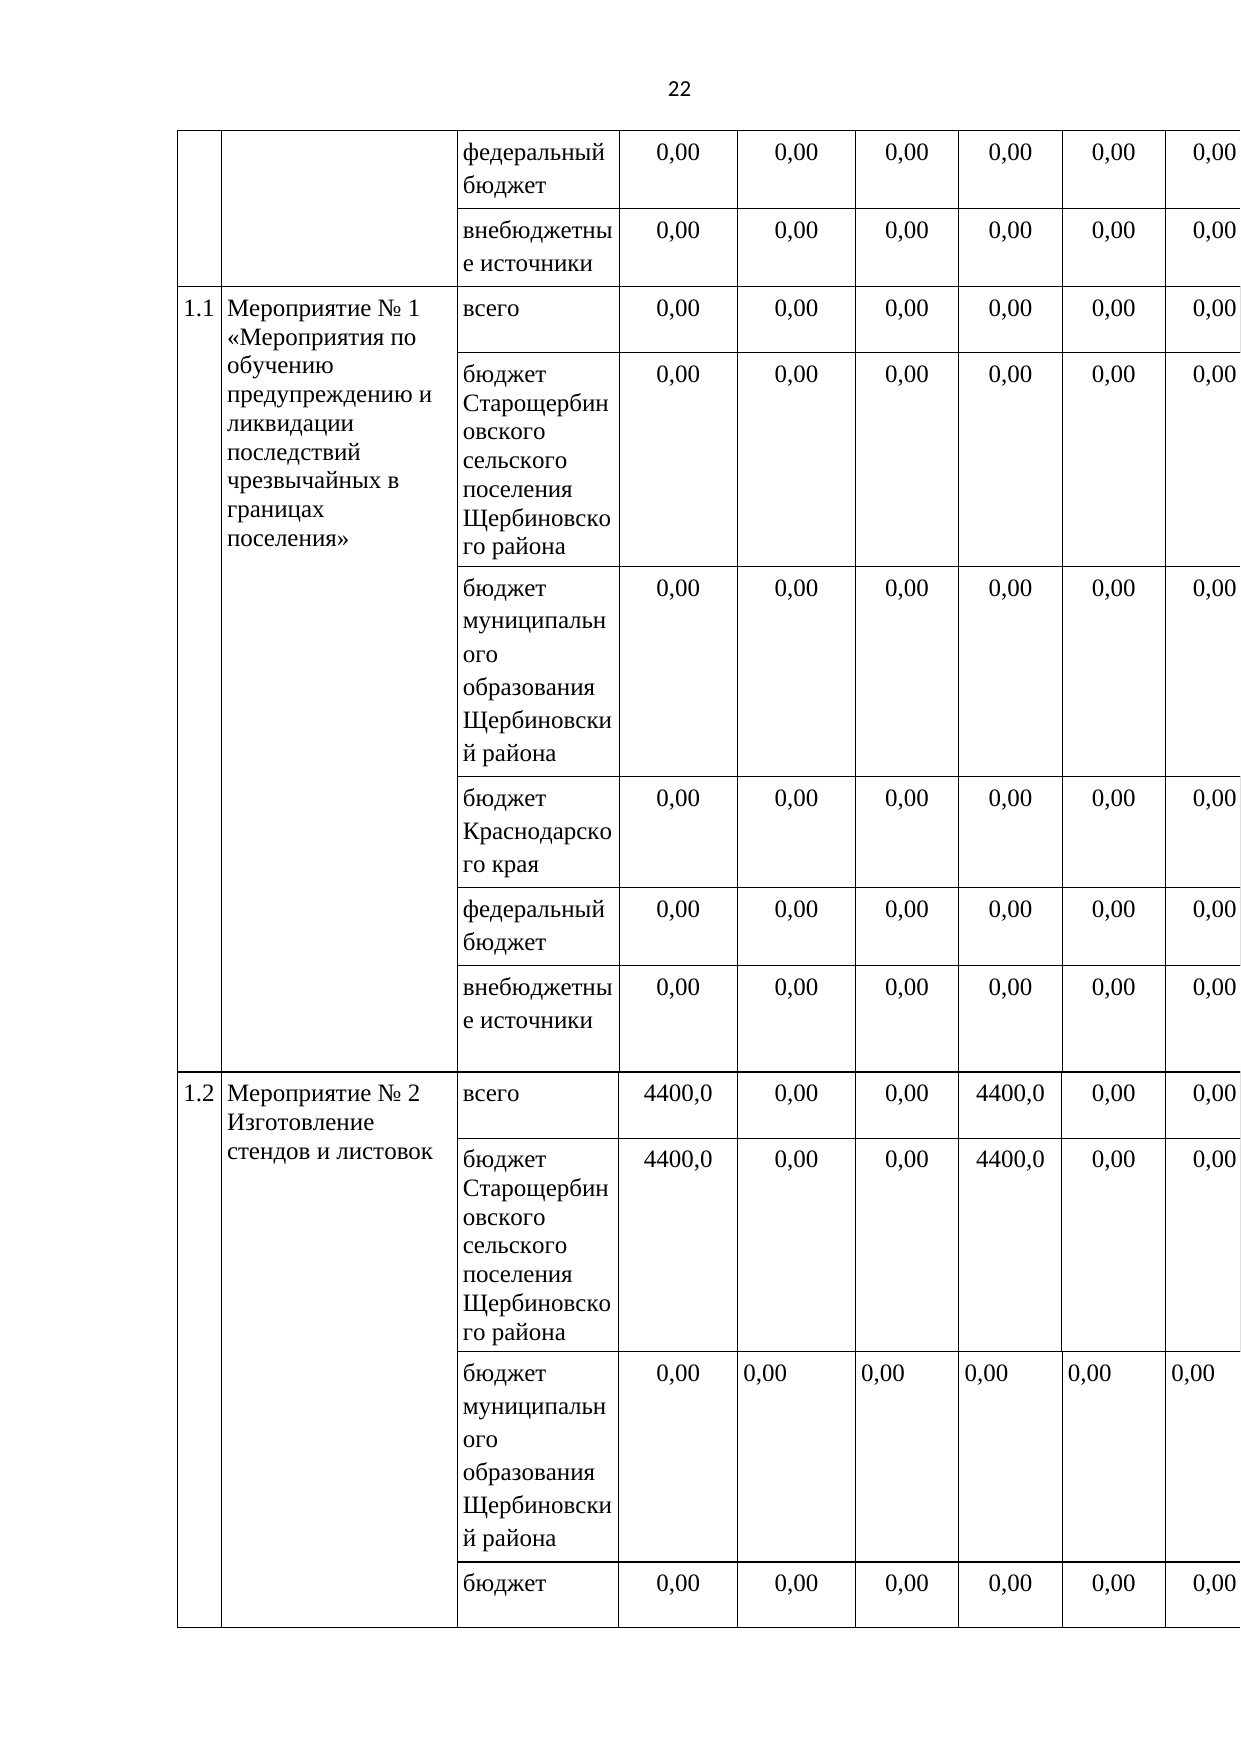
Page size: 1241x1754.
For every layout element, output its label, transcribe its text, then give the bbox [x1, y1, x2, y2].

table_cell 0,00 [1166, 1073, 1240, 1137]
table_cell 0,00 [1063, 888, 1165, 965]
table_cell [458, 353, 619, 566]
table_cell 0,00 [1062, 1073, 1165, 1137]
table_cell 1.1 [178, 287, 221, 1071]
table_cell 0,00 [620, 888, 737, 965]
table_cell 0,00 [856, 353, 958, 566]
table_cell 0,00 [959, 567, 1062, 776]
table_cell 0,00 [620, 287, 737, 352]
table_cell 0,00 [856, 777, 958, 887]
table_cell 0,00 [1063, 131, 1165, 208]
table_cell 0,00 [738, 287, 855, 352]
table_cell 0,00 [620, 353, 737, 566]
table_cell 0,00 [1063, 777, 1165, 887]
table_cell 0,00 [1063, 353, 1165, 566]
table_cell 0,00 [738, 966, 855, 1071]
table_cell 0,00 [856, 1352, 958, 1561]
table_cell 0,00 [738, 353, 855, 566]
table_cell внебюджетные источники [458, 209, 619, 286]
table_cell 4400,0 [959, 1073, 1061, 1137]
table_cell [458, 1563, 618, 1627]
table_cell 0,00 [856, 1563, 958, 1627]
table_cell 0,00 [959, 777, 1062, 887]
table_cell 0,00 [1166, 353, 1240, 566]
table_cell всего [458, 287, 619, 352]
table_cell Мероприятие № 2 Изготовление стендов и листовок [222, 1073, 457, 1627]
table_cell 0,00 [959, 353, 1062, 566]
table_cell внебюджетные источники [458, 966, 619, 1071]
table_cell 0,00 [1063, 209, 1165, 286]
table_cell 0,00 [1063, 567, 1165, 776]
table_cell 0,00 [1166, 1352, 1240, 1561]
table_cell 0,00 [1166, 131, 1240, 208]
table_cell 0,00 [738, 888, 855, 965]
table_cell 0,00 [959, 287, 1062, 352]
table_cell федеральный бюджет [458, 131, 619, 208]
table_cell 0,00 [959, 888, 1062, 965]
table_cell 0,00 [738, 1563, 855, 1627]
table_cell 0,00 [1166, 888, 1240, 965]
table_cell бюджет муниципального образования Щербиновский района [458, 1352, 618, 1561]
table_cell 0,00 [856, 1073, 958, 1137]
table_cell 0,00 [1063, 287, 1165, 352]
table_cell 0,00 [959, 1352, 1062, 1561]
table_cell 0,00 [856, 1139, 958, 1351]
table_cell 0,00 [959, 131, 1062, 208]
table_cell 0,00 [738, 1073, 855, 1137]
table_cell 0,00 [959, 1563, 1062, 1627]
table_cell 0,00 [1063, 966, 1165, 1071]
table_cell 0,00 [1166, 209, 1240, 286]
table_cell 4400,0 [619, 1139, 737, 1351]
table_cell 4400,0 [959, 1139, 1061, 1351]
table_cell 0,00 [1166, 966, 1240, 1071]
table_cell бюджет Старощербиновского сельского поселения Щербиновского района [458, 1139, 618, 1351]
table_cell бюджет Краснодарского края [458, 777, 619, 887]
table_cell 0,00 [856, 131, 958, 208]
table_cell 0,00 [856, 966, 958, 1071]
table_cell 0,00 [738, 131, 855, 208]
table_cell 0,00 [1166, 567, 1240, 776]
table_cell 0,00 [620, 131, 737, 208]
table_cell 0,00 [1166, 1563, 1240, 1627]
table_cell 4400,0 [619, 1073, 737, 1137]
table_cell 0,00 [856, 209, 958, 286]
table_cell 0,00 [619, 1352, 737, 1561]
table_cell 0,00 [1063, 1352, 1165, 1561]
table_cell федеральный бюджет [458, 888, 619, 965]
table_cell 0,00 [738, 1352, 855, 1561]
table_cell 0,00 [1166, 1139, 1240, 1351]
table_cell 0,00 [620, 966, 737, 1071]
table_cell 0,00 [856, 567, 958, 776]
table_cell бюджет муниципального образования Щербиновский района [458, 567, 619, 776]
table_cell 0,00 [619, 1563, 737, 1627]
table_cell 0,00 [738, 1139, 855, 1351]
table_cell 1.2 [178, 1073, 221, 1627]
table_cell 0,00 [620, 777, 737, 887]
table_cell 0,00 [959, 966, 1062, 1071]
table_cell 0,00 [738, 567, 855, 776]
table_cell 0,00 [620, 209, 737, 286]
table_cell 0,00 [856, 888, 958, 965]
table_cell 0,00 [1063, 1563, 1165, 1627]
table_cell всего [458, 1073, 618, 1137]
table_cell 0,00 [959, 209, 1062, 286]
table_cell 0,00 [1166, 287, 1240, 352]
table_cell 0,00 [620, 567, 737, 776]
table_cell 0,00 [1062, 1139, 1165, 1351]
table_cell 0,00 [1166, 777, 1240, 887]
table_cell 0,00 [738, 209, 855, 286]
table_cell 0,00 [856, 287, 958, 352]
table_cell Мероприятие № 1 «Мероприятия по обучению предупреждению и ликвидации последствий чрезвычайных в границах поселения» [222, 287, 457, 1071]
table_cell 0,00 [738, 777, 855, 887]
